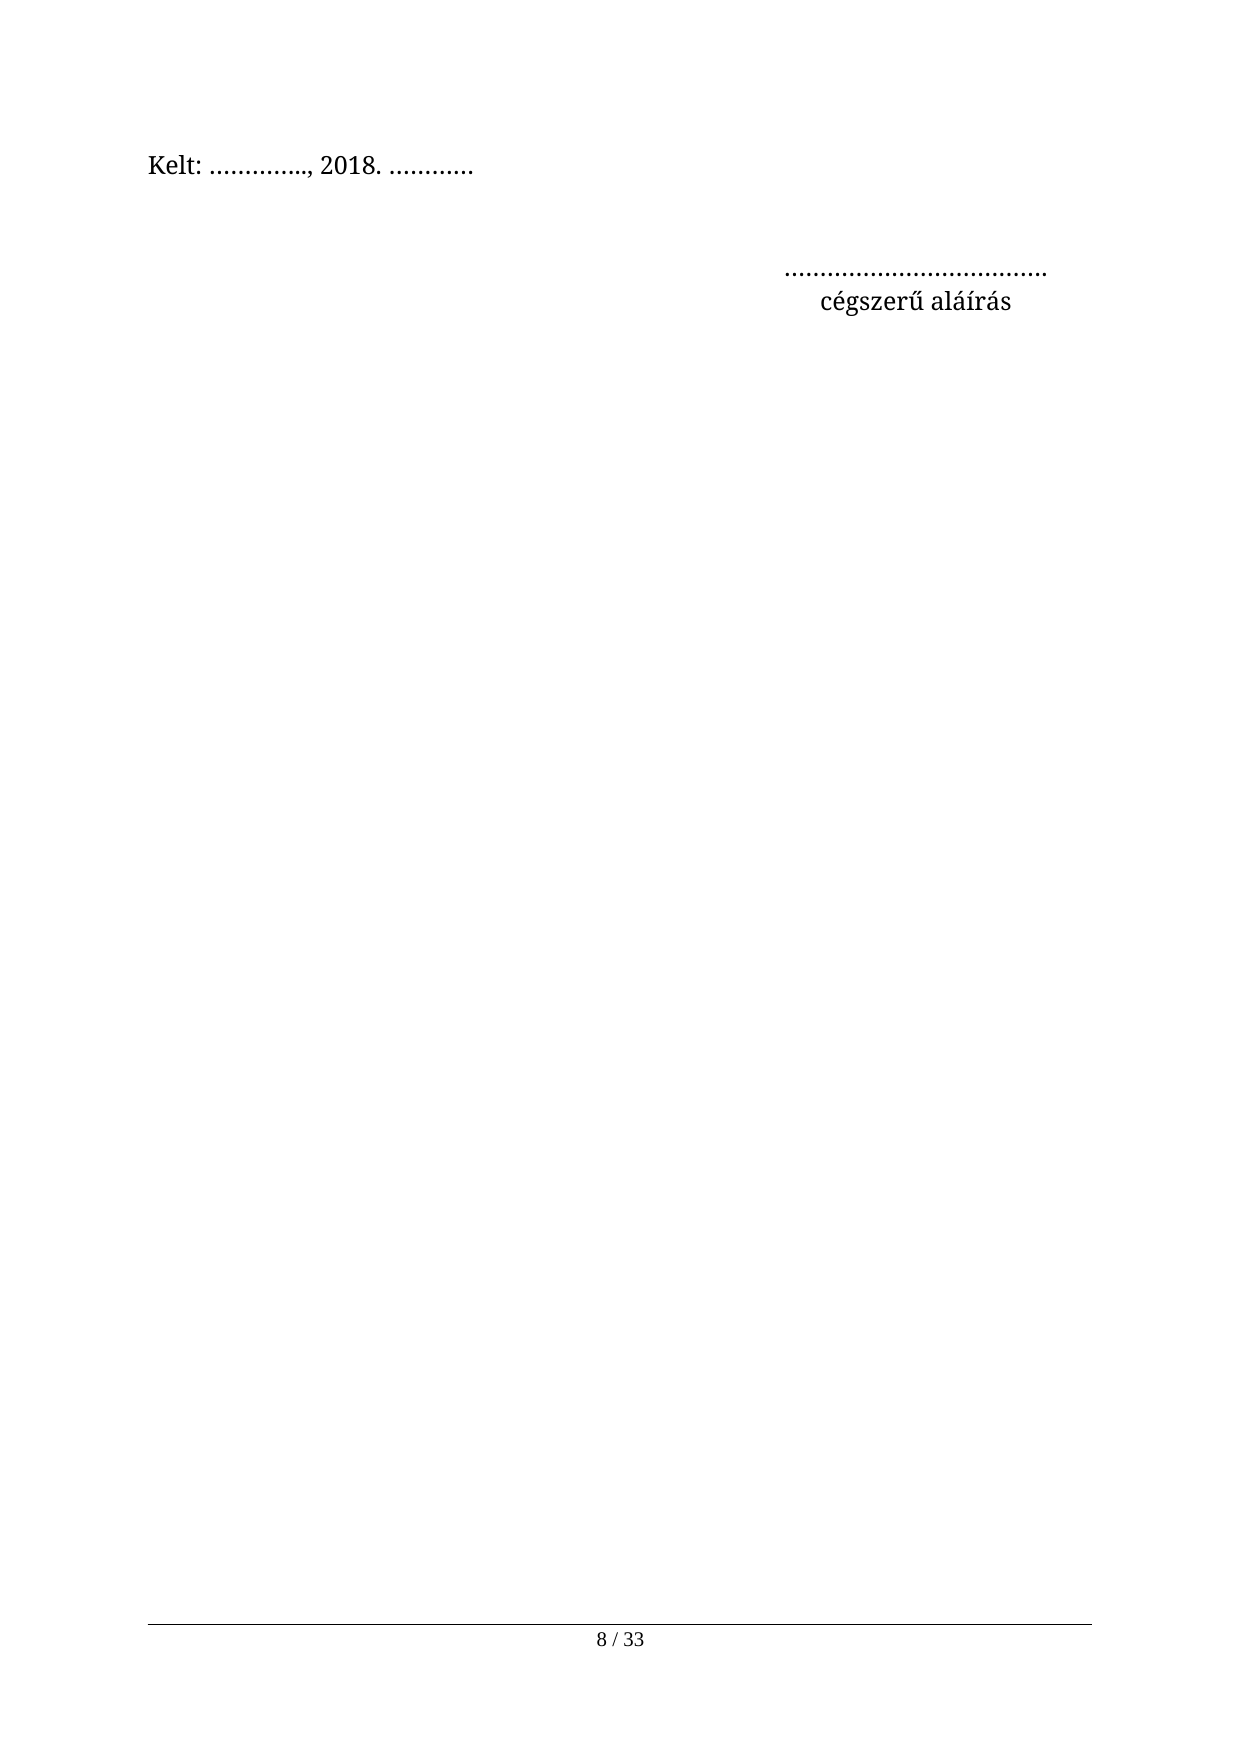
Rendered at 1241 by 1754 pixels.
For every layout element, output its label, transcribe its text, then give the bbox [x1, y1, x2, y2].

text cégszerű aláírás [148, 284, 1092, 318]
text Kelt: ………….., 2018. ………… [148, 148, 1092, 182]
text ………………………………. [148, 250, 1092, 284]
